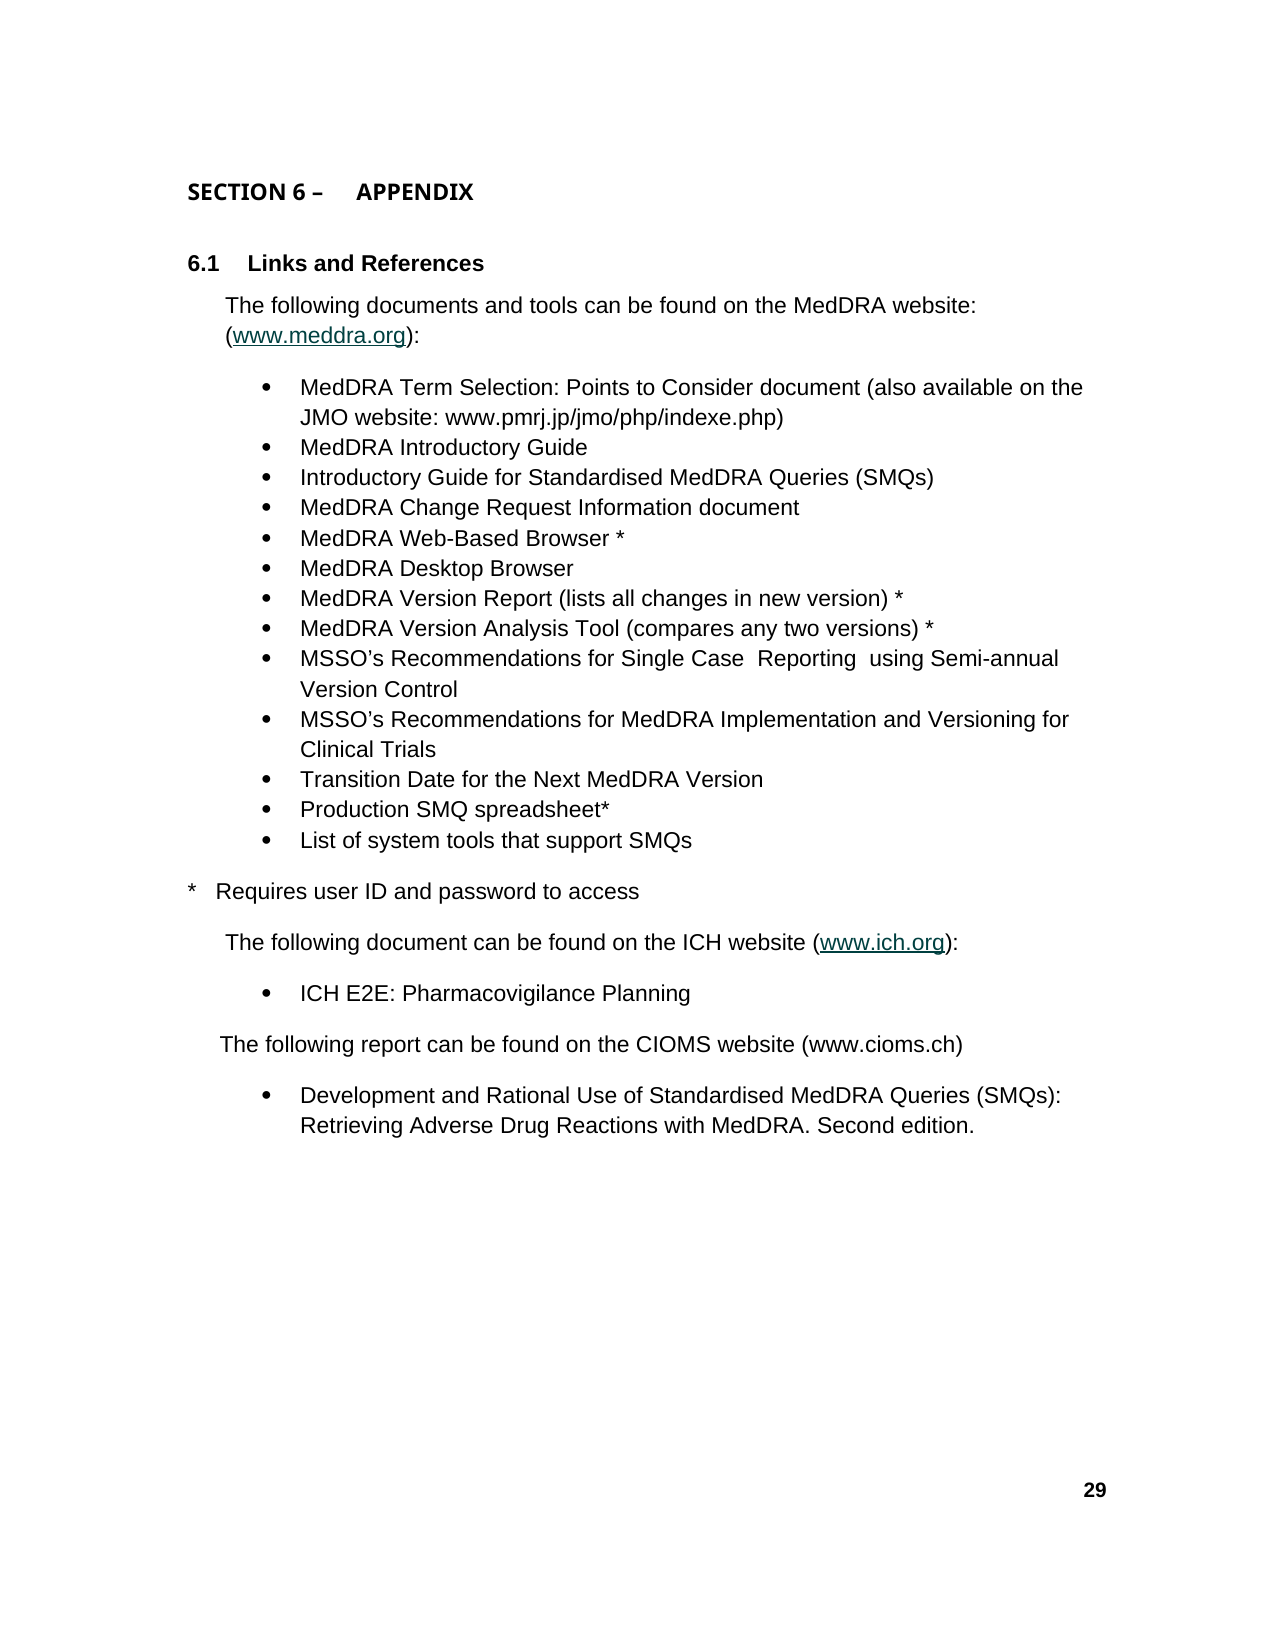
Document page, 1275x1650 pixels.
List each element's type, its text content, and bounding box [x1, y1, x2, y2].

list MedDRA Version Report (lists all changes in new version) * [262, 585, 1106, 611]
list MedDRA Desktop Browser [262, 555, 1106, 581]
list Development and Rational Use of Standardised MedDRA Queries (SMQs): Retrieving Adverse Drug Reactions with MedDRA. Second edition. [262, 1082, 1106, 1138]
list MedDRA Version Analysis Tool (compares any two versions) * [262, 615, 1106, 641]
list List of system tools that support SMQs [262, 827, 1106, 853]
list Transition Date for the Next MedDRA Version [262, 766, 1106, 792]
subtitle Links and References [187, 249, 1106, 276]
subtitle APPENDIX [187, 176, 1106, 207]
list MedDRA Web-Based Browser * [262, 524, 1106, 551]
text The following document can be found on the ICH website (www.ich.org): [187, 929, 1106, 955]
list Production SMQ spreadsheet* [262, 796, 1106, 823]
list ICH E2E: Pharmacovigilance Planning [262, 980, 1106, 1006]
list MSSO’s Recommendations for MedDRA Implementation and Versioning for Clinical Trials [262, 706, 1106, 762]
text * Requires user ID and password to access [187, 878, 1106, 904]
list MedDRA Change Request Information document [262, 494, 1106, 521]
list MedDRA Term Selection: Points to Consider document (also available on the JMO website: www.pmrj.jp/jmo/php/indexe.php) [262, 373, 1106, 430]
list MSSO’s Recommendations for Single Case Reporting using Semi-annual Version Control [262, 645, 1106, 702]
text The following documents and tools can be found on the MedDRA website: (www.meddra.org): [225, 292, 1106, 349]
list Introductory Guide for Standardised MedDRA Queries (SMQs) [262, 464, 1106, 490]
list MedDRA Introductory Guide [262, 434, 1106, 460]
text The following report can be found on the CIOMS website (www.cioms.ch) [187, 1031, 1106, 1057]
